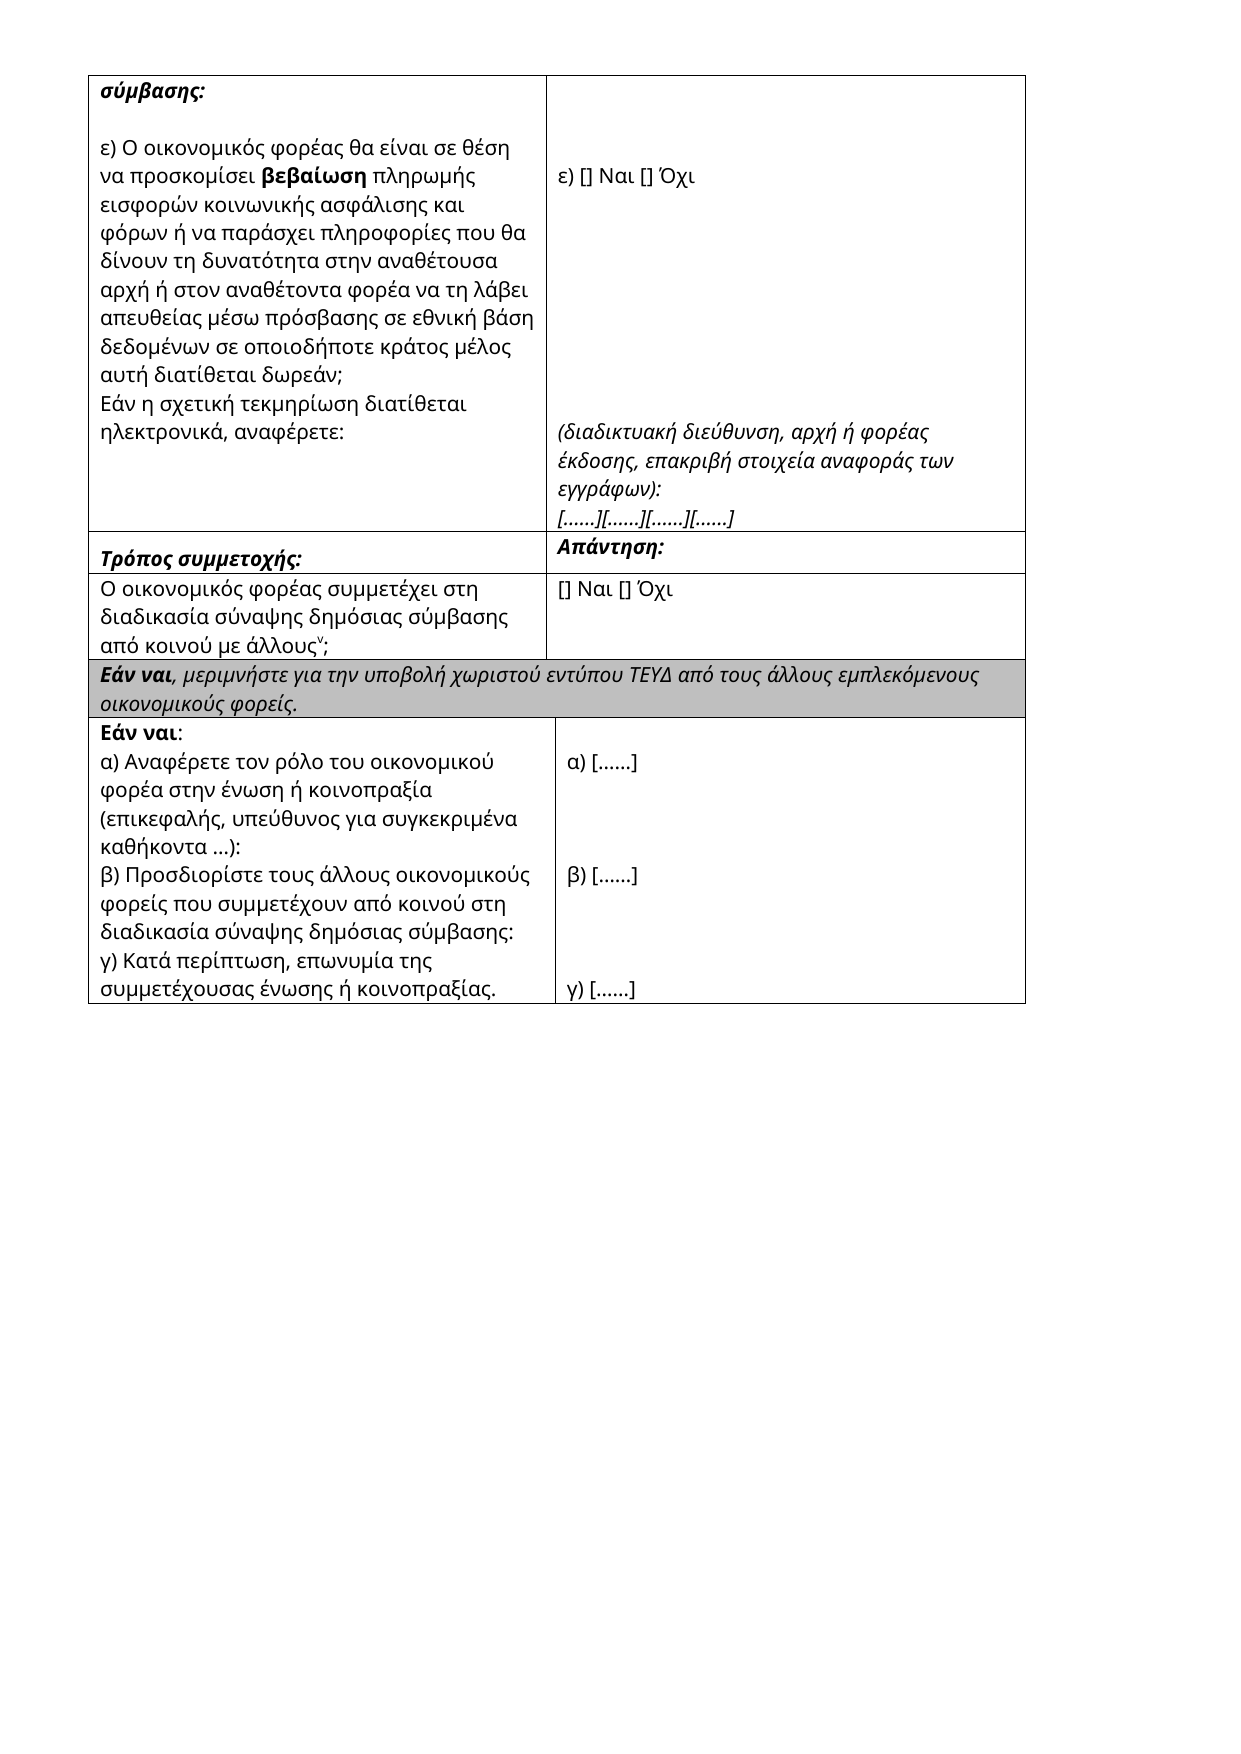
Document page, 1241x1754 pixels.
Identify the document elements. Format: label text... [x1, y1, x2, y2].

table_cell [89, 76, 546, 531]
table_cell Εάν ναι, μεριμνήστε για την υποβολή χωριστού εντύπου ΤΕΥΔ από τους άλλους εμπλεκόμενους οικονομικούς φορείς. [89, 660, 1025, 717]
table_cell Ο οικονομικός φορέας συμμετέχει στη διαδικασία σύναψης δημόσιας σύμβασης από κοινού με άλλους; [89, 574, 546, 659]
table_cell α) [……] β) [……] γ) [……] [556, 718, 1025, 1003]
table_cell [] Ναι [] Όχι [547, 574, 1025, 659]
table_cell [547, 76, 1025, 531]
table_cell Εάν ναι: α) Αναφέρετε τον ρόλο του οικονομικού φορέα στην ένωση ή κοινοπραξία (επικεφαλής, υπεύθυνος για συγκεκριμένα καθήκοντα …): β) Προσδιορίστε τους άλλους οικονομικούς φορείς που συμμετέχουν από κοινού στη διαδικασία σύναψης δημόσιας σύμβασης: γ) Κατά περίπτωση, επωνυμία της συμμετέχουσας ένωσης ή κοινοπραξίας. [89, 718, 555, 1003]
table_cell Απάντηση: [547, 532, 1025, 573]
table_cell Τρόπος συμμετοχής: [89, 532, 546, 573]
